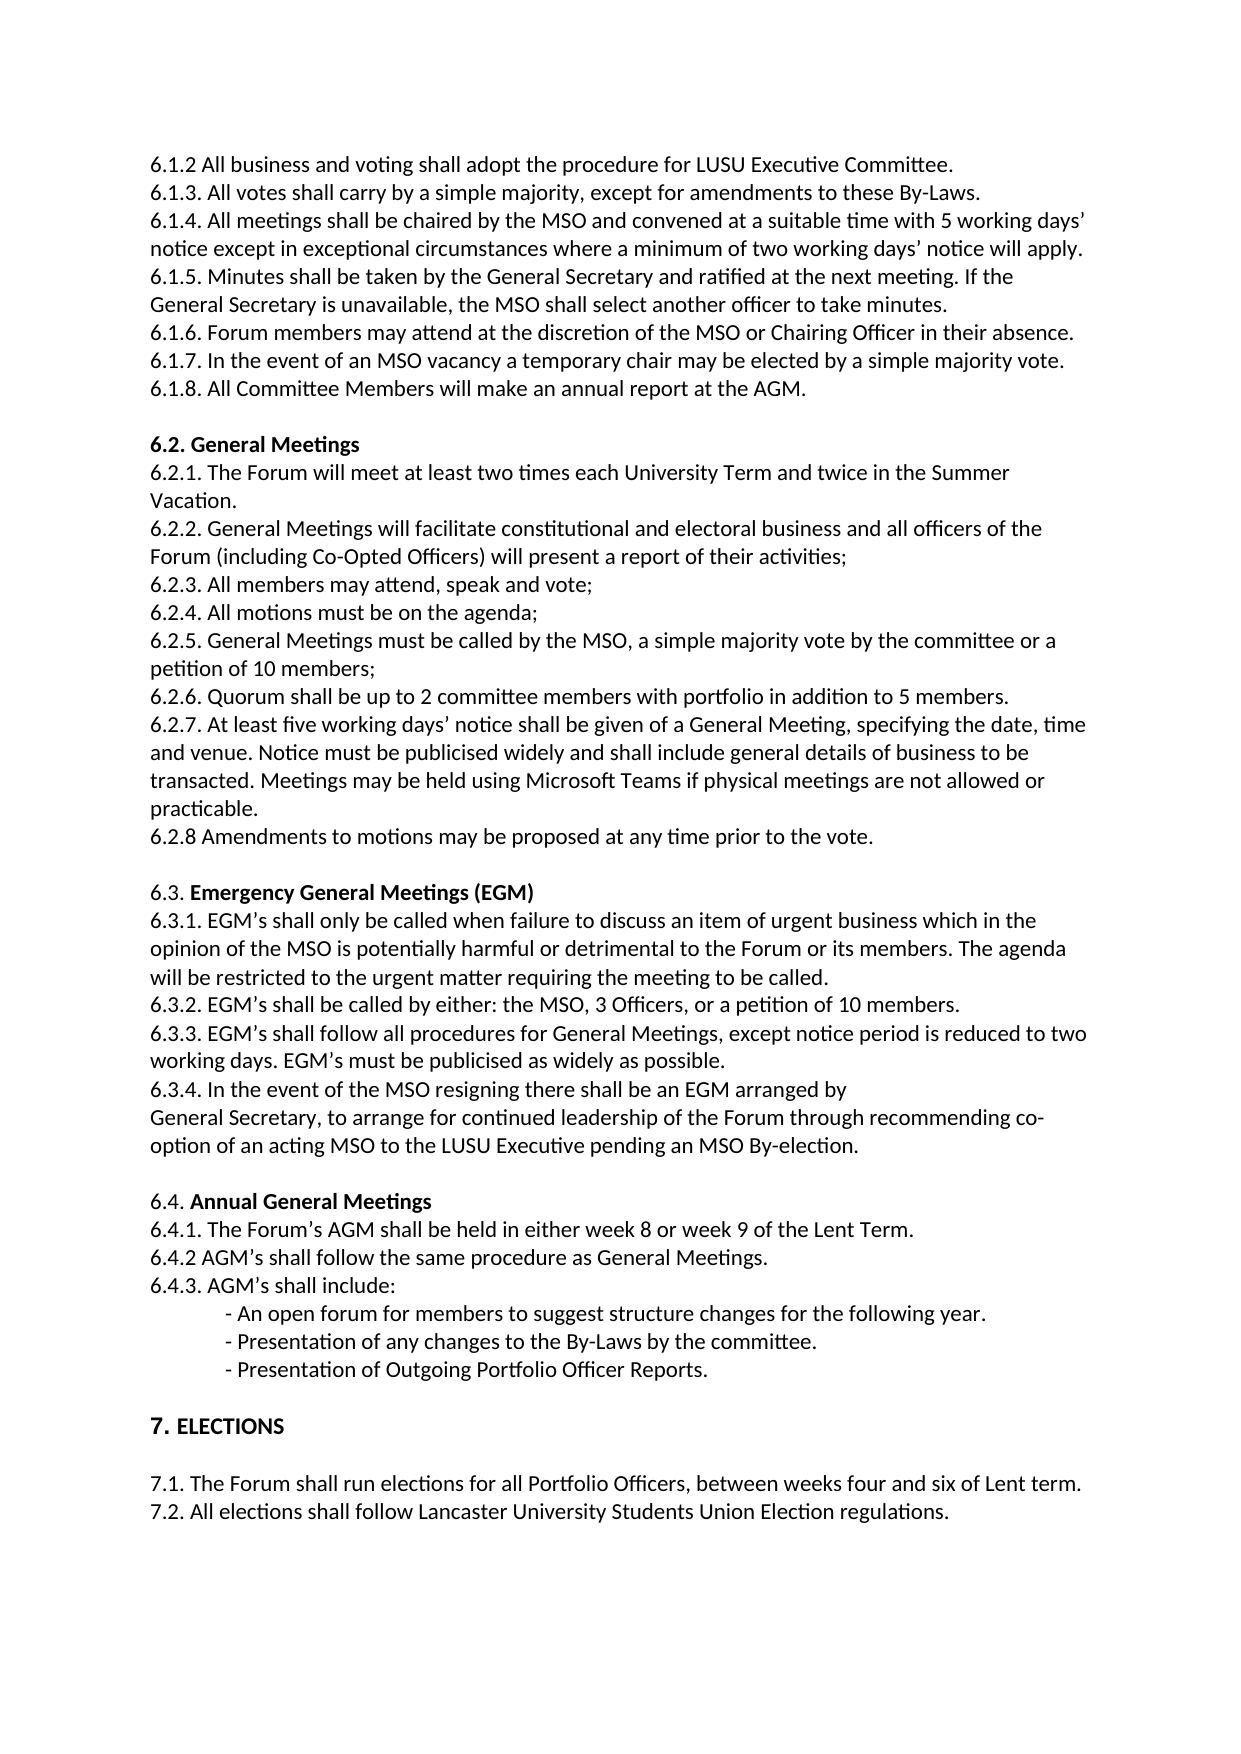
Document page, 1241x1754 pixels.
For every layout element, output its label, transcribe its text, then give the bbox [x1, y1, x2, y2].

text - Presentation of Outgoing Portfolio Officer Reports. [150, 1355, 1090, 1383]
text 6.3. Emergency General Meetings (EGM) [150, 878, 1090, 907]
text 6.1.3. All votes shall carry by a simple majority, except for amendments to these By-Laws. [150, 178, 1090, 206]
text 6.4.1. The Forum’s AGM shall be held in either week 8 or week 9 of the Lent Term. [150, 1215, 1090, 1243]
text 6.1.6. Forum members may attend at the discretion of the MSO or Chairing Officer in their absence. [150, 318, 1090, 346]
text 6.2.2. General Meetings will facilitate constitutional and electoral business and all officers of the Forum (including Co-Opted Officers) will present a report of their activities; [150, 514, 1090, 570]
text 6.2.1. The Forum will meet at least two times each University Term and twice in the Summer Vacation. [150, 458, 1090, 514]
text 6.3.3. EGM’s shall follow all procedures for General Meetings, except notice period is reduced to two working days. EGM’s must be publicised as widely as possible. [150, 1019, 1090, 1075]
text 6.1.5. Minutes shall be taken by the General Secretary and ratified at the next meeting. If the General Secretary is unavailable, the MSO shall select another officer to take minutes. [150, 262, 1090, 318]
text 6.2.8 Amendments to motions may be proposed at any time prior to the vote. [150, 822, 1090, 851]
text General Secretary, to arrange for continued leadership of the Forum through recommending co-option of an acting MSO to the LUSU Executive pending an MSO By-election. [150, 1103, 1090, 1159]
text 6.2.6. Quorum shall be up to 2 committee members with portfolio in addition to 5 members. [150, 682, 1090, 710]
text 6.4.3. AGM’s shall include: [150, 1271, 1090, 1299]
text 6.2.7. At least five working days’ notice shall be given of a General Meeting, specifying the date, time and venue. Notice must be publicised widely and shall include general details of business to be transacted. Meetings may be held using Microsoft Teams if physical meetings are not allowed or practicable. [150, 710, 1090, 822]
text - Presentation of any changes to the By-Laws by the committee. [150, 1327, 1090, 1355]
text 7.1. The Forum shall run elections for all Portfolio Officers, between weeks four and six of Lent term. [150, 1469, 1090, 1497]
text 6.2.4. All motions must be on the agenda; [150, 598, 1090, 626]
text 6.2.3. All members may attend, speak and vote; [150, 570, 1090, 598]
text 6.1.4. All meetings shall be chaired by the MSO and convened at a suitable time with 5 working days’ notice except in exceptional circumstances where a minimum of two working days’ notice will apply. [150, 206, 1090, 262]
text 6.3.2. EGM’s shall be called by either: the MSO, 3 Officers, or a petition of 10 members. [150, 991, 1090, 1019]
text 6.1.2 All business and voting shall adopt the procedure for LUSU Executive Committee. [150, 150, 1090, 178]
text 6.2.5. General Meetings must be called by the MSO, a simple majority vote by the committee or a petition of 10 members; [150, 626, 1090, 682]
text 6.3.4. In the event of the MSO resigning there shall be an EGM arranged by [150, 1075, 1090, 1103]
text 6.1.7. In the event of an MSO vacancy a temporary chair may be elected by a simple majority vote. [150, 346, 1090, 374]
text 6.3.1. EGM’s shall only be called when failure to discuss an item of urgent business which in the opinion of the MSO is potentially harmful or detrimental to the Forum or its members. The agenda will be restricted to the urgent matter requiring the meeting to be called. [150, 907, 1090, 991]
text 6.2. General Meetings [150, 430, 1090, 458]
text 7.2. All elections shall follow Lancaster University Students Union Election regulations. [150, 1497, 1090, 1526]
text - An open forum for members to suggest structure changes for the following year. [150, 1299, 1090, 1327]
text 6.1.8. All Committee Members will make an annual report at the AGM. [150, 374, 1090, 402]
text 6.4.2 AGM’s shall follow the same procedure as General Meetings. [150, 1243, 1090, 1271]
text 6.4. Annual General Meetings [150, 1187, 1090, 1215]
text 7. ELECTIONS [150, 1411, 1090, 1440]
